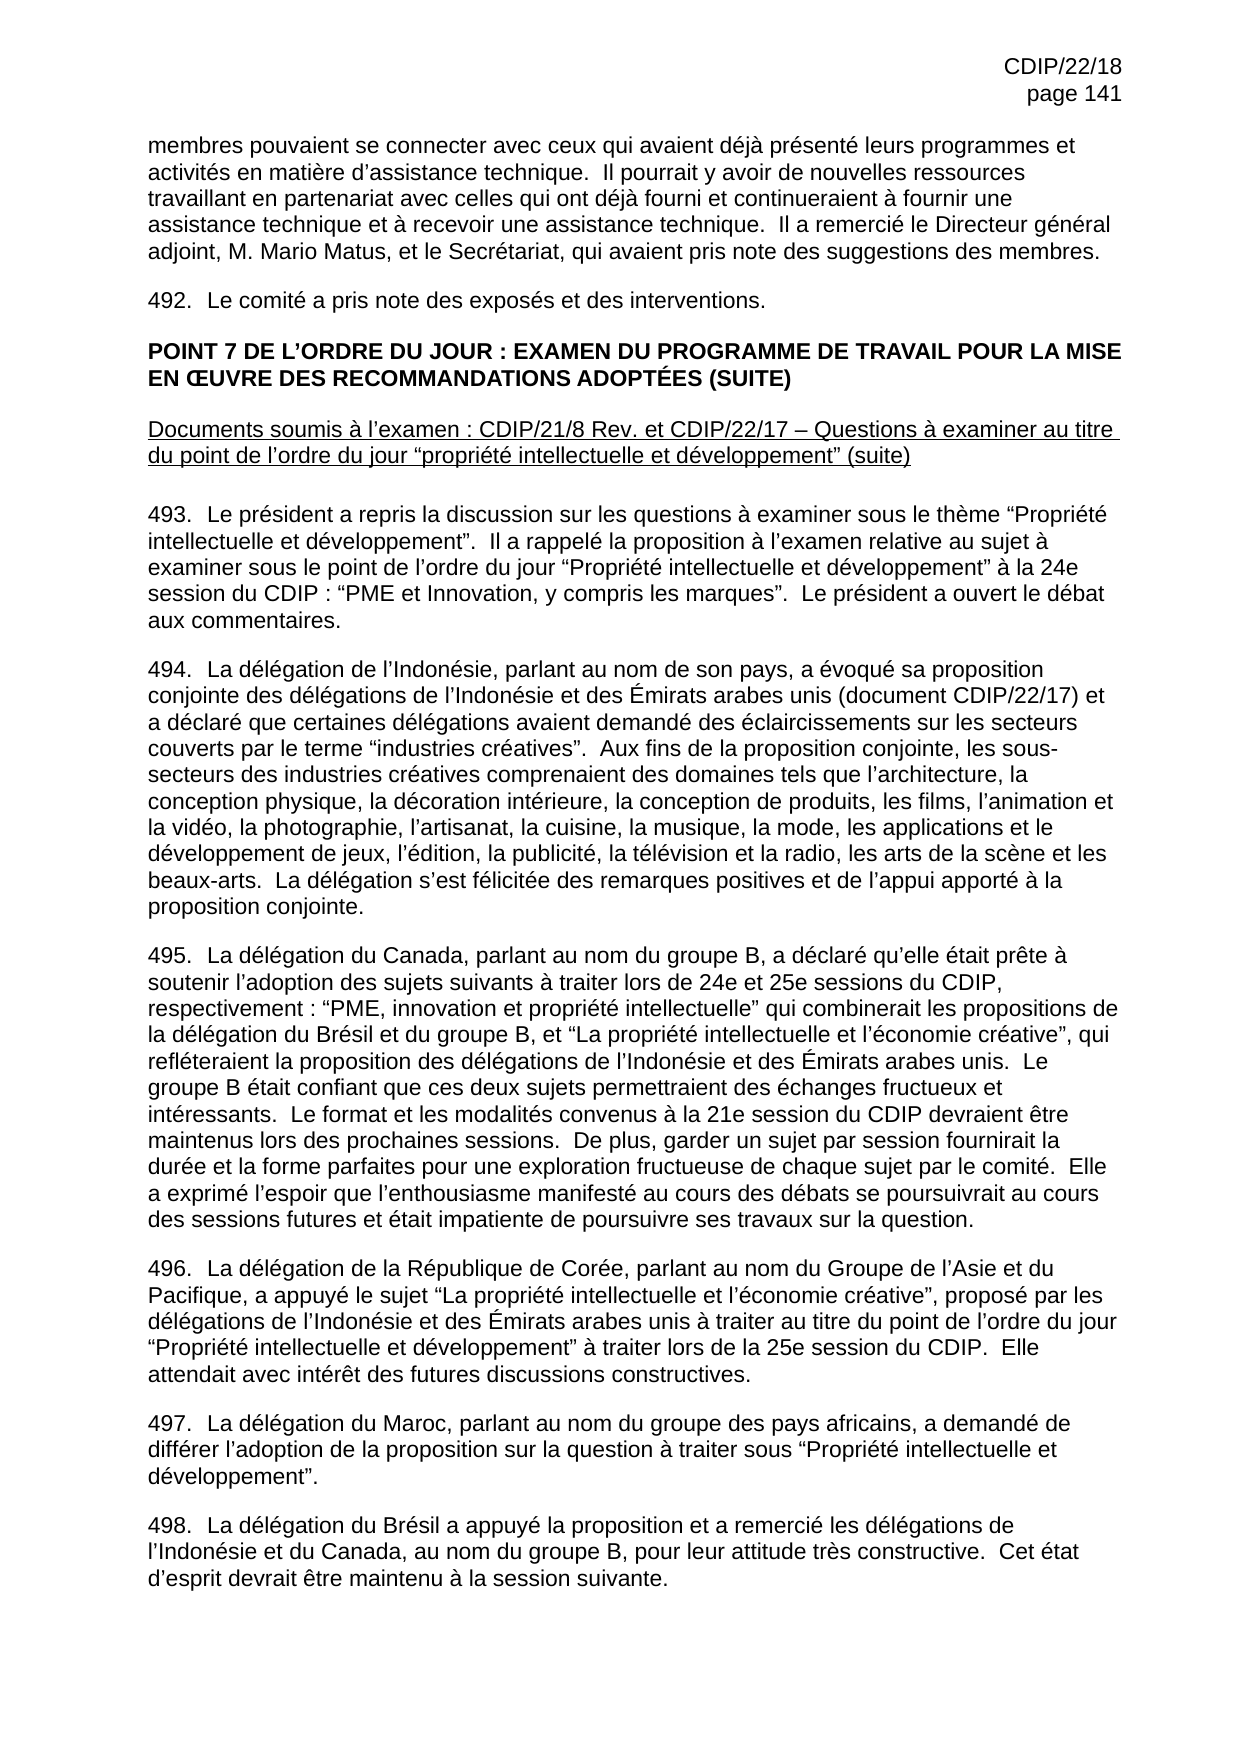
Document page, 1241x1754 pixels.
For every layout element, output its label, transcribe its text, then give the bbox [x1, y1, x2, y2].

text Le président a repris la discussion sur les questions à examiner sous le thème “Propriété intellectuelle et développement”. Il a rappelé la proposition à l’examen relative au sujet à examiner sous le point de l’ordre du jour “Propriété intellectuelle et développement” à la 24e session du CDIP : “PME et Innovation, y compris les marques”. Le président a ouvert le débat aux commentaires. [148, 501, 1122, 633]
text Le comité a pris note des exposés et des interventions. [148, 287, 1122, 313]
text La délégation de la République de Corée, parlant au nom du Groupe de l’Asie et du Pacifique, a appuyé le sujet “La propriété intellectuelle et l’économie créative”, proposé par les délégations de l’Indonésie et des Émirats arabes unis à traiter au titre du point de l’ordre du jour “Propriété intellectuelle et développement” à traiter lors de la 25e session du CDIP. Elle attendait avec intérêt des futures discussions constructives. [148, 1255, 1122, 1387]
text La délégation du Canada, parlant au nom du groupe B, a déclaré qu’elle était prête à soutenir l’adoption des sujets suivants à traiter lors de 24e et 25e sessions du CDIP, respectivement : “PME, innovation et propriété intellectuelle” qui combinerait les propositions de la délégation du Brésil et du groupe B, et “La propriété intellectuelle et l’économie créative”, qui refléteraient la proposition des délégations de l’Indonésie et des Émirats arabes unis. Le groupe B était confiant que ces deux sujets permettraient des échanges fructueux et intéressants. Le format et les modalités convenus à la 21e session du CDIP devraient être maintenus lors des prochaines sessions. De plus, garder un sujet par session fournirait la durée et la forme parfaites pour une exploration fructueuse de chaque sujet par le comité. Elle a exprimé l’espoir que l’enthousiasme manifesté au cours des débats se poursuivrait au cours des sessions futures et était impatiente de poursuivre ses travaux sur la question. [148, 942, 1122, 1232]
subtitle Point 7 de l’ordre du jour : examen du programme de travail pour la mise en œuvre des recommandations adoptÉes (suite) [148, 338, 1122, 391]
text La délégation de l’Indonésie, parlant au nom de son pays, a évoqué sa proposition conjointe des délégations de l’Indonésie et des Émirats arabes unis (document CDIP/22/17) et a déclaré que certaines délégations avaient demandé des éclaircissements sur les secteurs couverts par le terme “industries créatives”. Aux fins de la proposition conjointe, les sous-secteurs des industries créatives comprenaient des domaines tels que l’architecture, la conception physique, la décoration intérieure, la conception de produits, les films, l’animation et la vidéo, la photographie, l’artisanat, la cuisine, la musique, la mode, les applications et le développement de jeux, l’édition, la publicité, la télévision et la radio, les arts de la scène et les beaux-arts. La délégation s’est félicitée des remarques positives et de l’appui apporté à la proposition conjointe. [148, 656, 1122, 919]
text La délégation du Maroc, parlant au nom du groupe des pays africains, a demandé de différer l’adoption de la proposition sur la question à traiter sous “Propriété intellectuelle et développement”. [148, 1410, 1122, 1489]
text La délégation du Brésil a appuyé la proposition et a remercié les délégations de l’Indonésie et du Canada, au nom du groupe B, pour leur attitude très constructive. Cet état d’esprit devrait être maintenu à la session suivante. [148, 1512, 1122, 1591]
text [148, 132, 1122, 264]
subtitle Documents soumis à l’examen : CDIP/21/8 Rev. et CDIP/22/17 – Questions à examiner au titre du point de l’ordre du jour “propriété intellectuelle et développement” (suite) [148, 416, 1122, 469]
